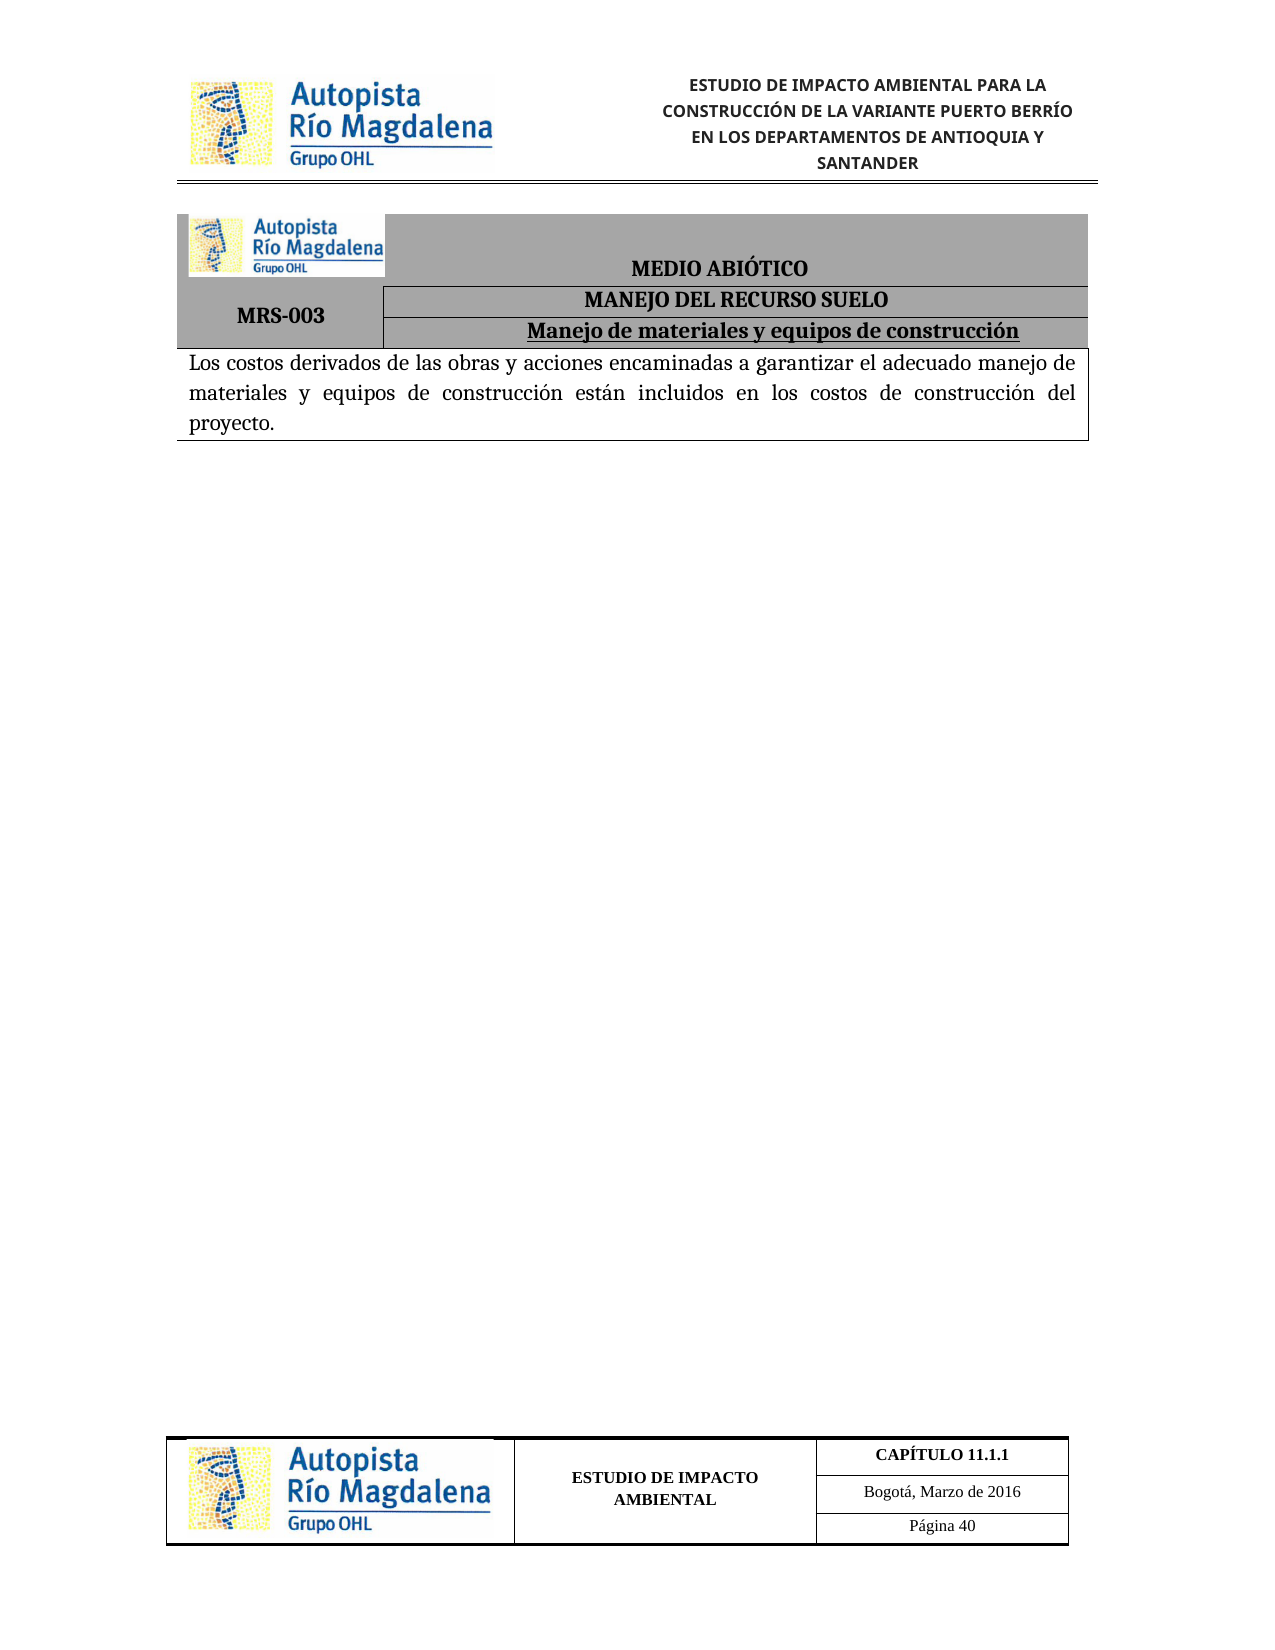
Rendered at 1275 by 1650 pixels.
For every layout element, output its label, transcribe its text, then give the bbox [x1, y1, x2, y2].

picture [188, 213, 385, 277]
table_cell MRS-003 [177, 286, 383, 348]
picture [186, 1439, 494, 1538]
table_cell Manejo de materiales y equipos de construcción [384, 318, 1088, 348]
table_header MEDIO ABIÓTICO [177, 214, 1088, 286]
picture [188, 74, 496, 173]
table_cell Los costos derivados de las obras y acciones encaminadas a garantizar el adecuado manejo de materiales y equipos de construcción están incluidos en los costos de construcción del proyecto. [177, 349, 1088, 440]
table_cell MANEJO DEL RECURSO SUELO [384, 287, 1088, 317]
